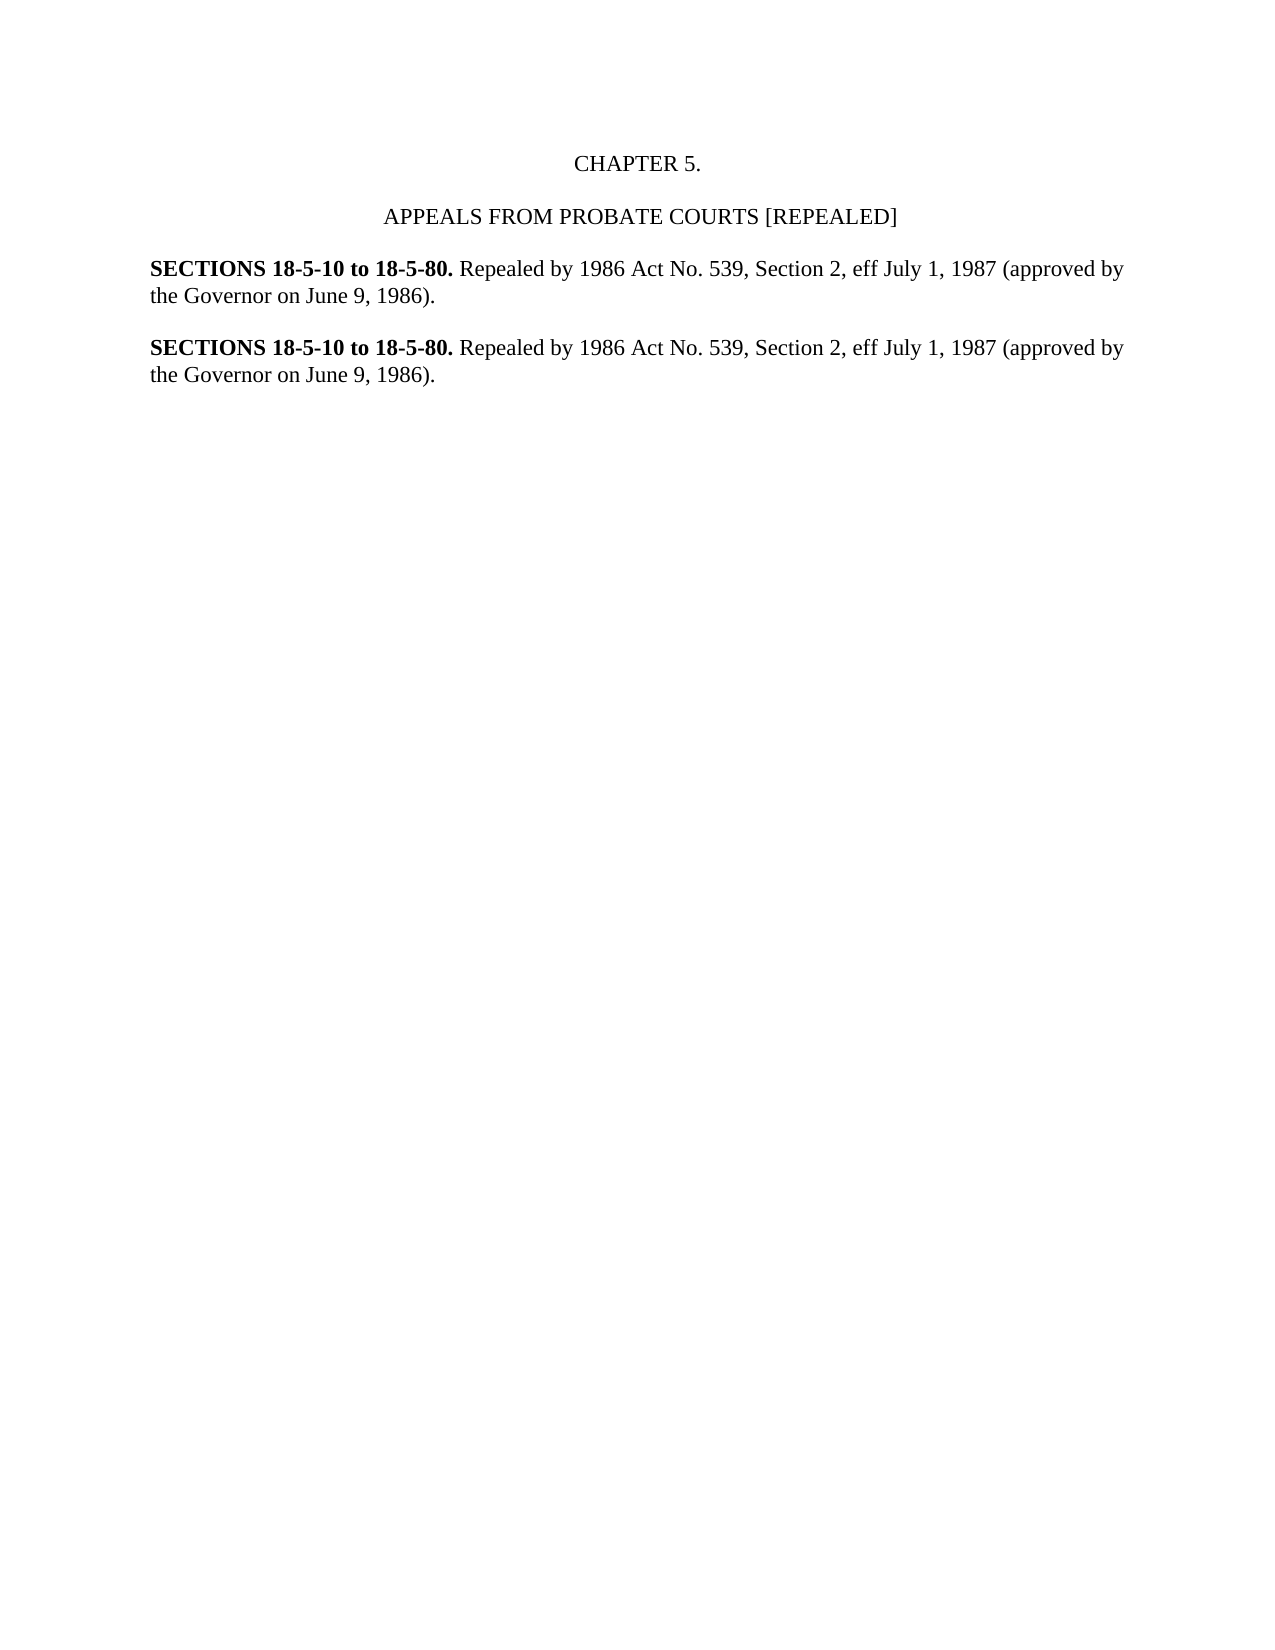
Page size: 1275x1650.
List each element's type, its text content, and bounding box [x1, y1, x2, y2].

text APPEALS FROM PROBATE COURTS [REPEALED] [150, 203, 1125, 229]
text CHAPTER 5. [150, 150, 1125, 176]
text SECTIONS 18-5-10 to 18-5-80. Repealed by 1986 Act No. 539, Section 2, eff July 1, 1987 (approved by the Governor on June 9, 1986). [150, 334, 1125, 387]
text SECTIONS 18-5-10 to 18-5-80. Repealed by 1986 Act No. 539, Section 2, eff July 1, 1987 (approved by the Governor on June 9, 1986). [150, 255, 1125, 308]
